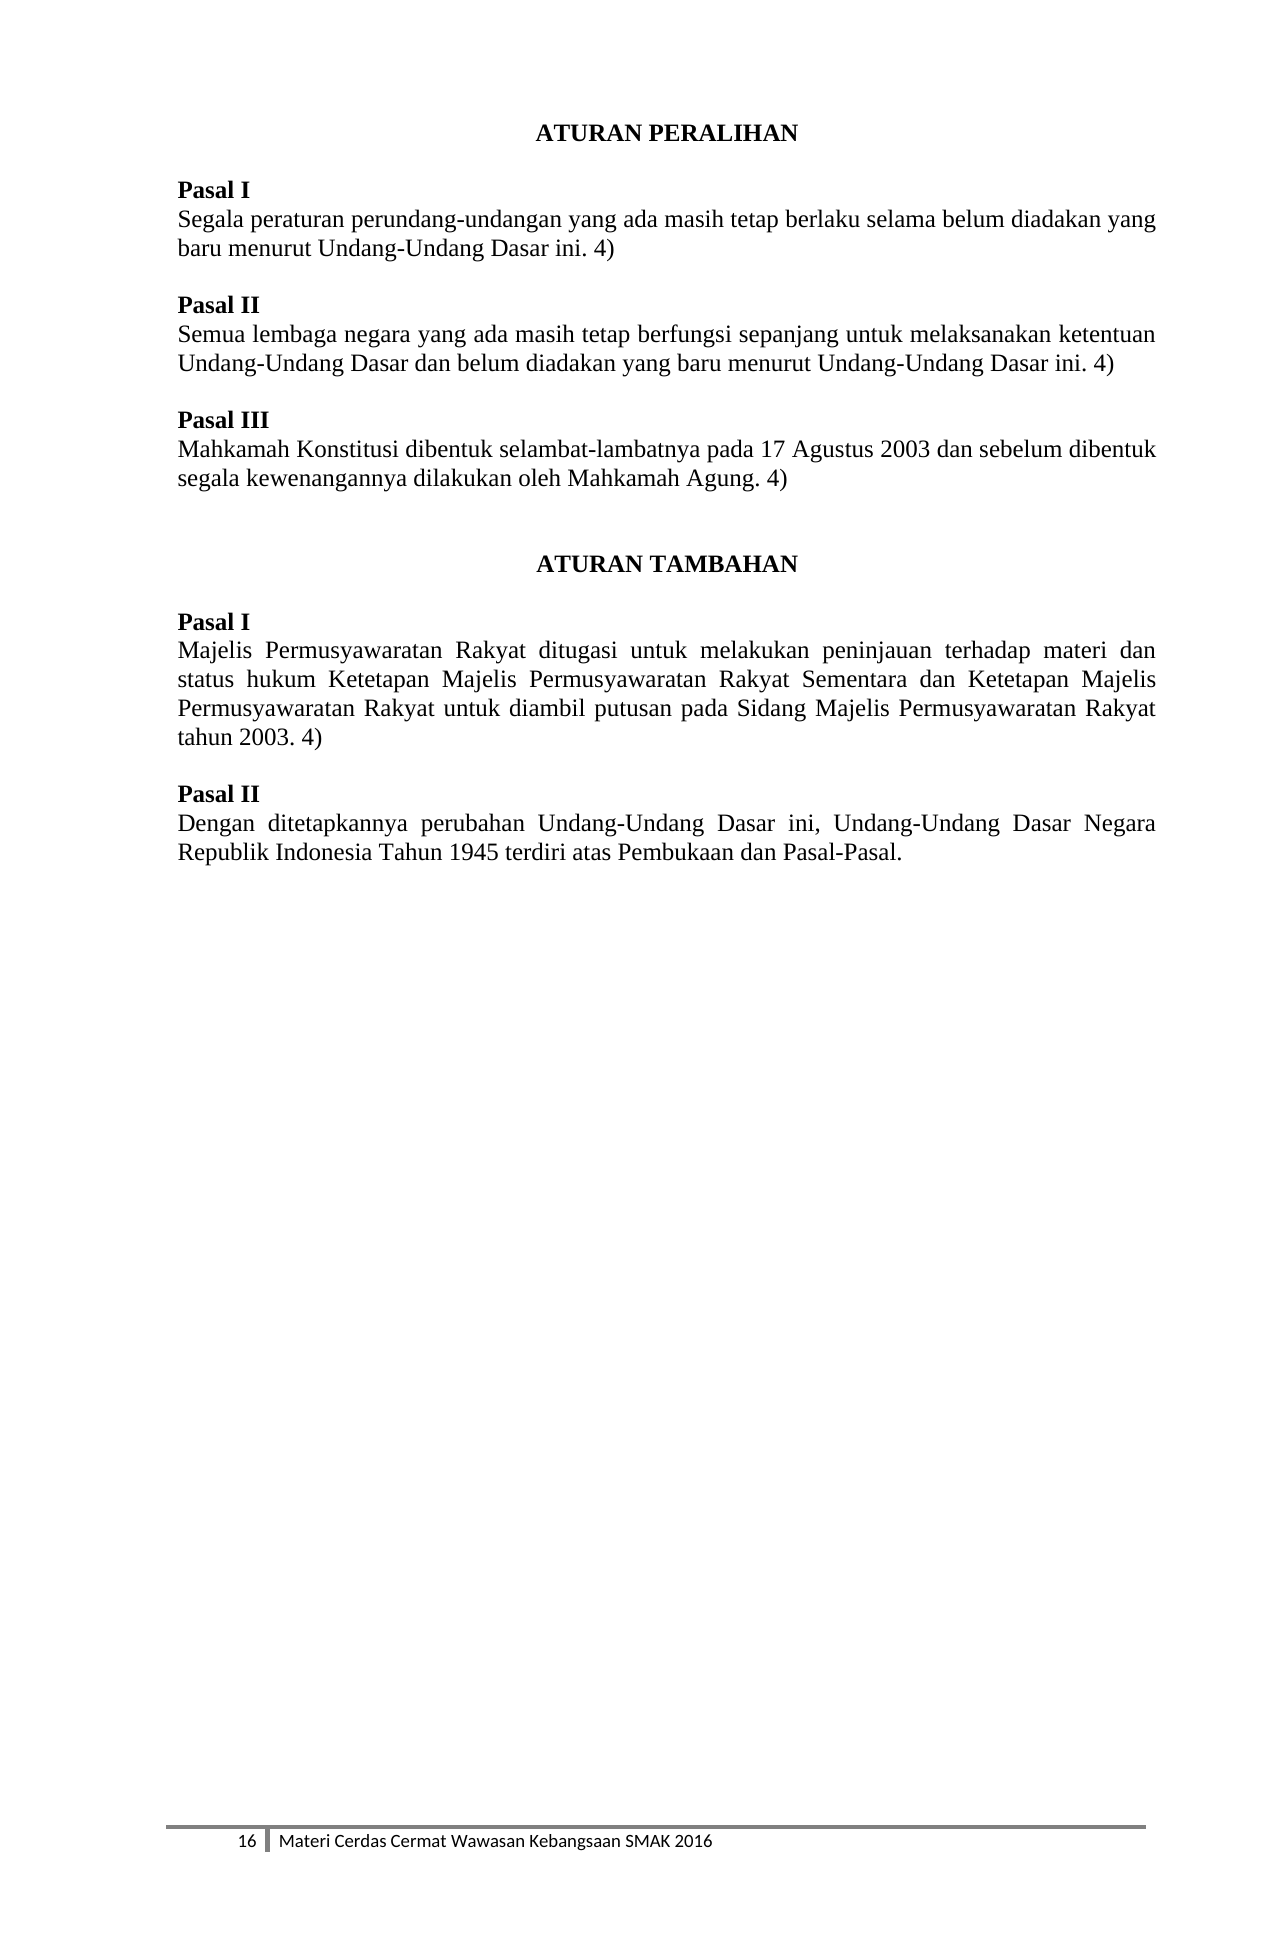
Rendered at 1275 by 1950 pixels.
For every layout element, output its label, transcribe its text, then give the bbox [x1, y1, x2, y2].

text Majelis Permusyawaratan Rakyat ditugasi untuk melakukan peninjauan terhadap materi dan status hukum Ketetapan Majelis Permusyawaratan Rakyat Sementara dan Ketetapan Majelis Permusyawaratan Rakyat untuk diambil putusan pada Sidang Majelis Permusyawaratan Rakyat tahun 2003. 4) [177, 636, 1157, 751]
text Pasal I [177, 176, 1157, 204]
text Semua lembaga negara yang ada masih tetap berfungsi sepanjang untuk melaksanakan ketentuan Undang-Undang Dasar dan belum diadakan yang baru menurut Undang-Undang Dasar ini. 4) [177, 319, 1157, 377]
text Pasal II [177, 291, 1157, 319]
text Pasal II [177, 779, 1157, 808]
text Dengan ditetapkannya perubahan Undang-Undang Dasar ini, Undang-Undang Dasar Negara Republik Indonesia Tahun 1945 terdiri atas Pembukaan dan Pasal-Pasal. [177, 808, 1157, 866]
text Segala peraturan perundang-undangan yang ada masih tetap berlaku selama belum diadakan yang baru menurut Undang-Undang Dasar ini. 4) [177, 204, 1157, 262]
text ATURAN PERALIHAN [177, 118, 1157, 147]
text Mahkamah Konstitusi dibentuk selambat-lambatnya pada 17 Agustus 2003 dan sebelum dibentuk segala kewenangannya dilakukan oleh Mahkamah Agung. 4) [177, 434, 1157, 492]
text Pasal III [177, 406, 1157, 434]
text ATURAN TAMBAHAN [177, 549, 1157, 578]
text Pasal I [177, 607, 1157, 636]
